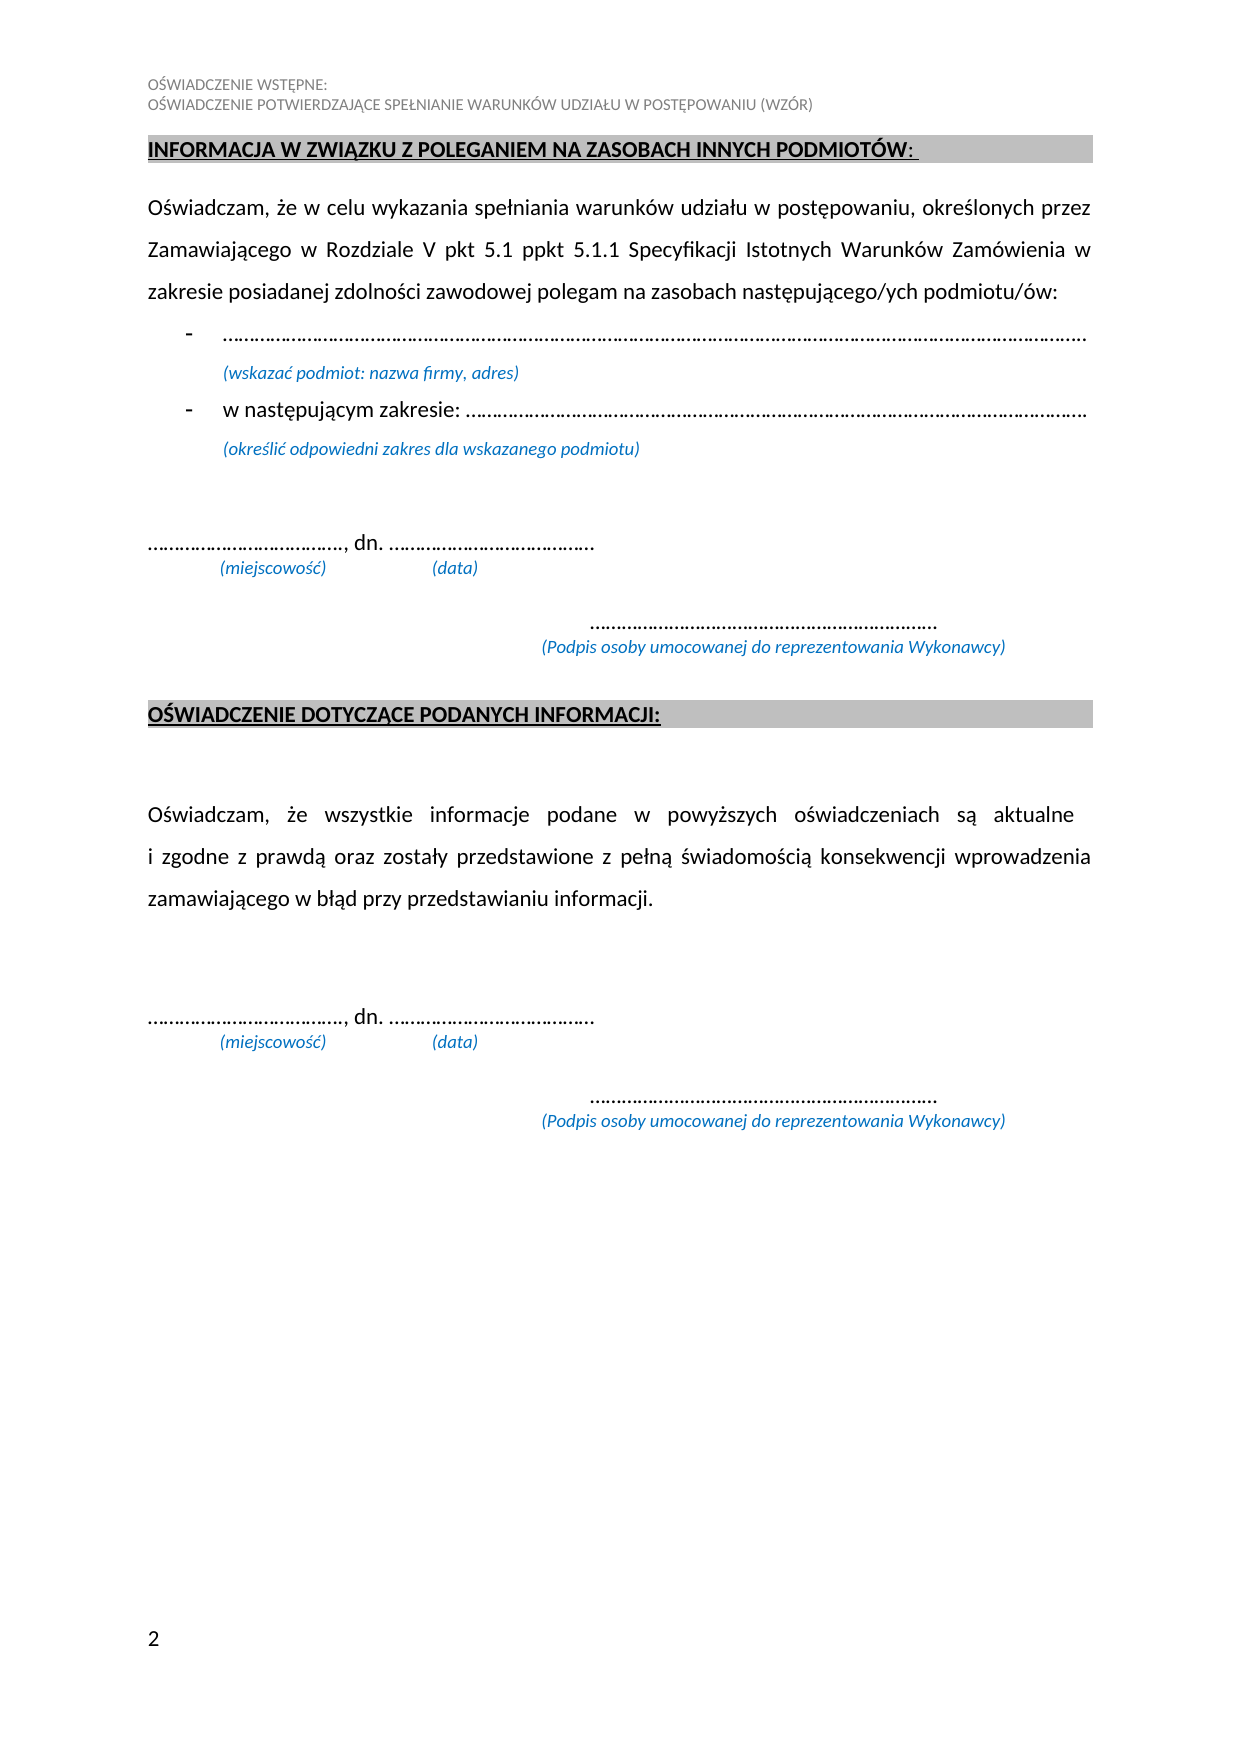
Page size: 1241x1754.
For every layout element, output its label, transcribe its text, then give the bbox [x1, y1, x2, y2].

text OŚWIADCZENIE DOTYCZĄCE PODANYCH INFORMACJI: [148, 700, 1093, 728]
text Oświadczam, że w celu wykazania spełniania warunków udziału w postępowaniu, określonych przez Zamawiającego w Rozdziale V pkt 5.1 ppkt 5.1.1 Specyfikacji Istotnych Warunków Zamówienia w zakresie posiadanej zdolności zawodowej polegam na zasobach następującego/ych podmiotu/ów: [148, 193, 1093, 305]
text (wskazać podmiot: nazwa firmy, adres) [223, 361, 1093, 384]
text (Podpis osoby umocowanej do reprezentowania Wykonawcy) [148, 1109, 1093, 1132]
list ……………………………………………………………………………………………………………………………………………….. [185, 319, 1093, 347]
text (Podpis osoby umocowanej do reprezentowania Wykonawcy) [148, 635, 1093, 658]
text ………………………………., dn. ………………………………… [148, 528, 1093, 556]
text ………………………………………………………… [148, 1081, 1093, 1109]
text (określić odpowiedni zakres dla wskazanego podmiotu) [223, 438, 1093, 461]
list w następującym zakresie: ………………………………………………………………………………………………………. [185, 396, 1093, 424]
text Oświadczam, że wszystkie informacje podane w powyższych oświadczeniach są aktualne i zgodne z prawdą oraz zostały przedstawione z pełną świadomością konsekwencji wprowadzenia zamawiającego w błąd przy przedstawianiu informacji. [148, 801, 1093, 912]
text INFORMACJA W ZWIĄZKU Z POLEGANIEM NA ZASOBACH INNYCH PODMIOTÓW: [148, 135, 1093, 163]
text ………………………………., dn. ………………………………… [148, 1002, 1093, 1030]
text (miejscowość) (data) [148, 556, 1093, 579]
text ………………………………………………………… [148, 607, 1093, 635]
text (miejscowość) (data) [148, 1030, 1093, 1053]
